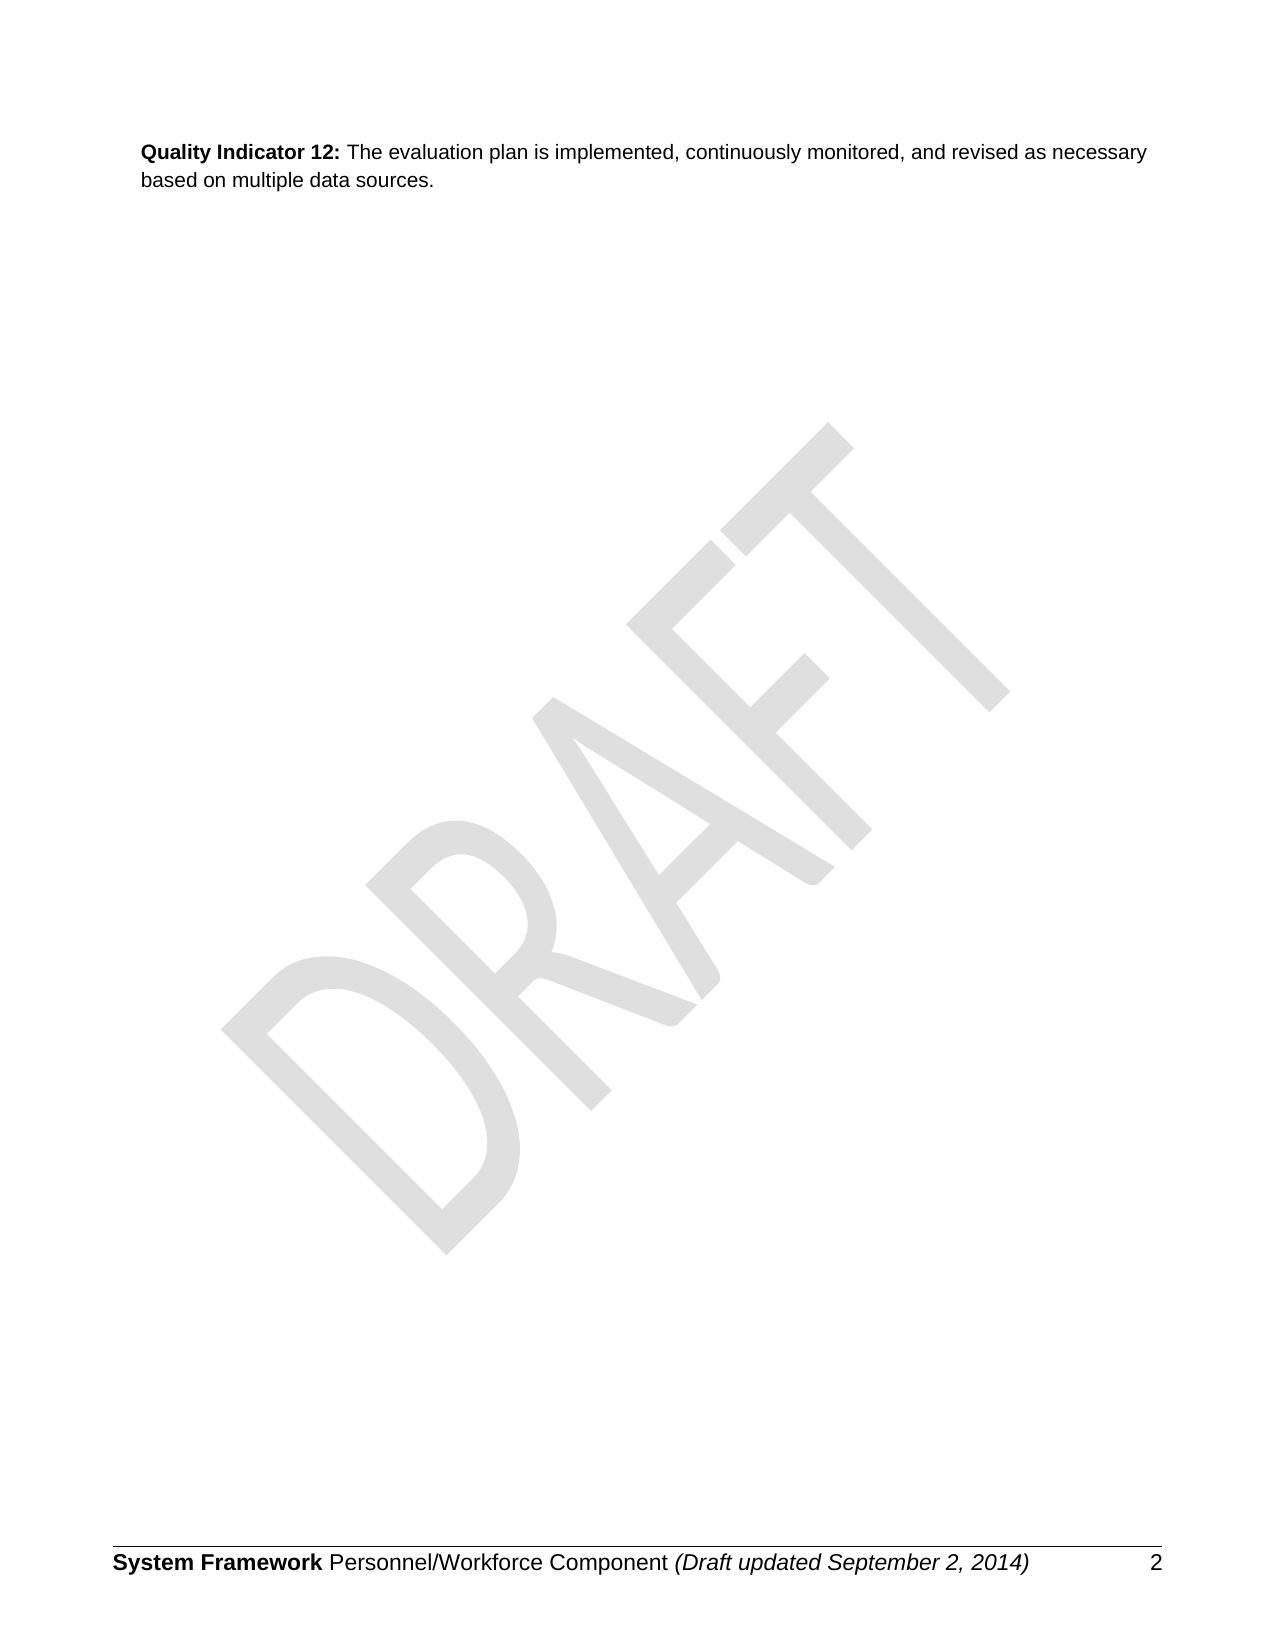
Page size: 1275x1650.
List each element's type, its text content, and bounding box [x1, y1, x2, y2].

text Quality Indicator 12: The evaluation plan is implemented, continuously monitored, and revised as necessary based on multiple data sources. [141, 140, 1162, 192]
